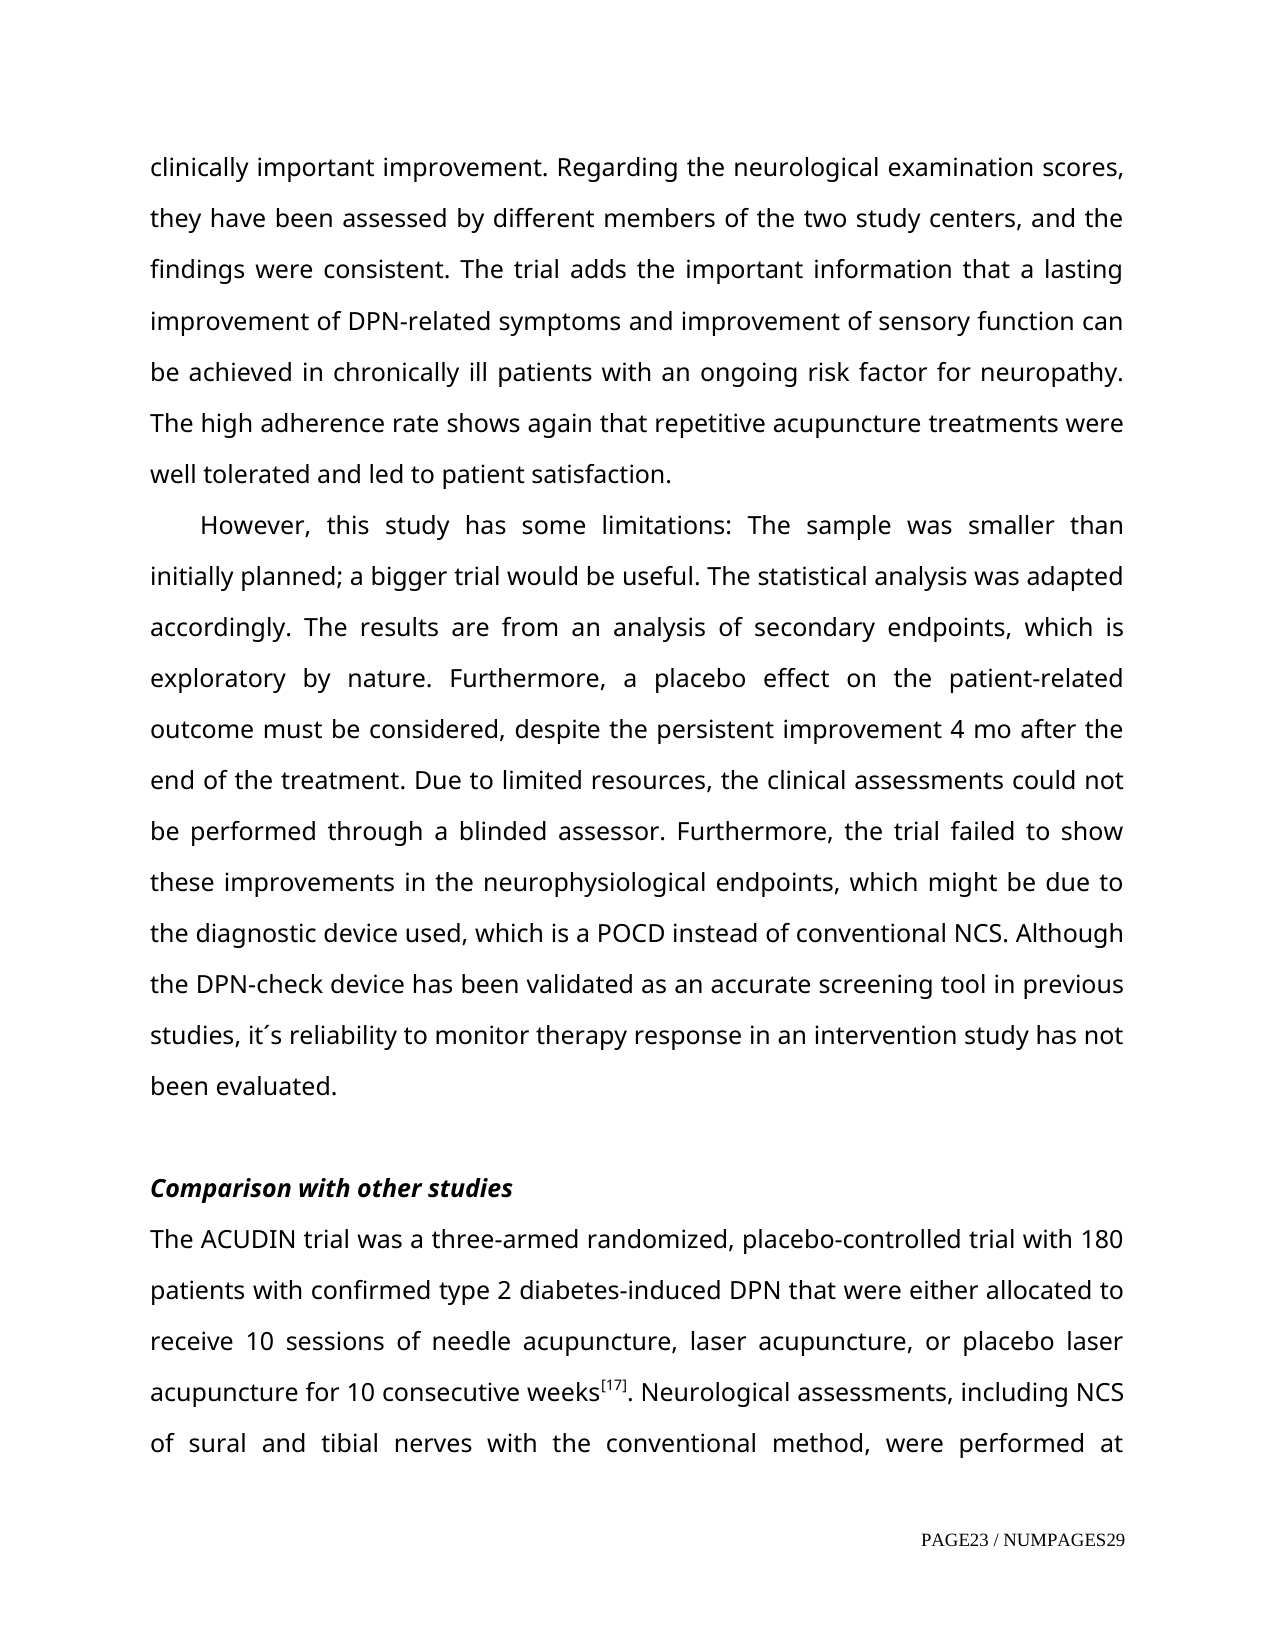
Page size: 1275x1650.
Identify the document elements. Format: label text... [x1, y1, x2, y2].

text Comparison with other studies [150, 1171, 1125, 1205]
text However, this study has some limitations: The sample was smaller than initially planned; a bigger trial would be useful. The statistical analysis was adapted accordingly. The results are from an analysis of secondary endpoints, which is exploratory by nature. Furthermore, a placebo effect on the patient-related outcome must be considered, despite the persistent improvement 4 mo after the end of the treatment. Due to limited resources, the clinical assessments could not be performed through a blinded assessor. Furthermore, the trial failed to show these improvements in the neurophysiological endpoints, which might be due to the diagnostic device used, which is a POCD instead of conventional NCS. Although the DPN-check device has been validated as an accurate screening tool in previous studies, it´s reliability to monitor therapy response in an intervention study has not been evaluated. [150, 507, 1125, 1103]
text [150, 150, 1125, 490]
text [150, 1222, 1125, 1460]
